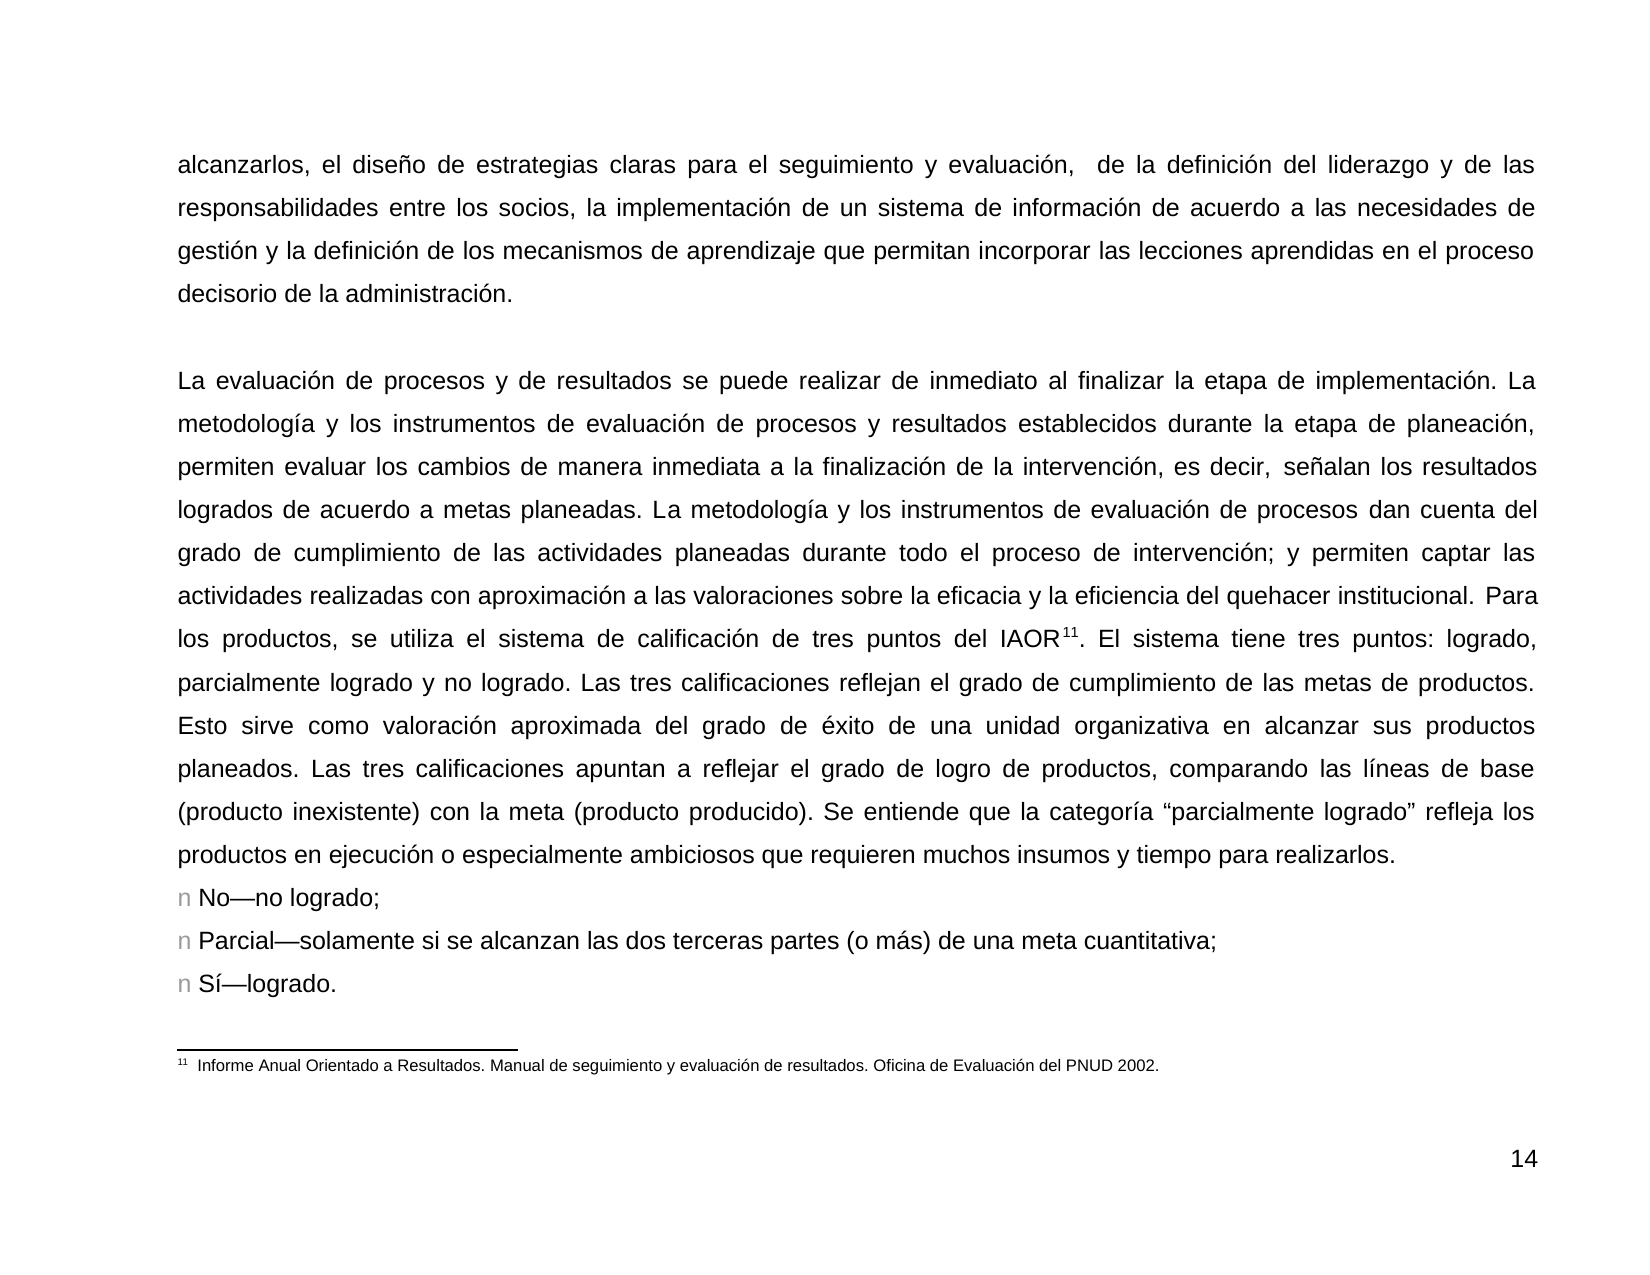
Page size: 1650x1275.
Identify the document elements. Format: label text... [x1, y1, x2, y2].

text n Sí—logrado. [177, 969, 1538, 998]
text La evaluación de procesos y de resultados se puede realizar de inmediato al finalizar la etapa de implementación. La metodología y los instrumentos de evaluación de procesos y resultados establecidos durante la etapa de planeación, permiten evaluar los cambios de manera inmediata a la finalización de la intervención, es decir, señalan los resultados logrados de acuerdo a metas planeadas. La metodología y los instrumentos de evaluación de procesos dan cuenta del grado de cumplimiento de las actividades planeadas durante todo el proceso de intervención; y permiten captar las actividades realizadas con aproximación a las valoraciones sobre la eficacia y la eficiencia del quehacer institucional. Para los productos, se utiliza el sistema de calificación de tres puntos del IAOR. El sistema tiene tres puntos: logrado, parcialmente logrado y no logrado. Las tres calificaciones reflejan el grado de cumplimiento de las metas de productos. Esto sirve como valoración aproximada del grado de éxito de una unidad organizativa en alcanzar sus productos planeados. Las tres calificaciones apuntan a reflejar el grado de logro de productos, comparando las líneas de base (producto inexistente) con la meta (producto producido). Se entiende que la categoría “parcialmente logrado” refleja los productos en ejecución o especialmente ambiciosos que requieren muchos insumos y tiempo para realizarlos. [177, 366, 1538, 869]
text n No—no logrado; [177, 883, 1538, 912]
text n Parcial—solamente si se alcanzan las dos terceras partes (o más) de una meta cuantitativa; [177, 926, 1538, 955]
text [177, 150, 1538, 308]
